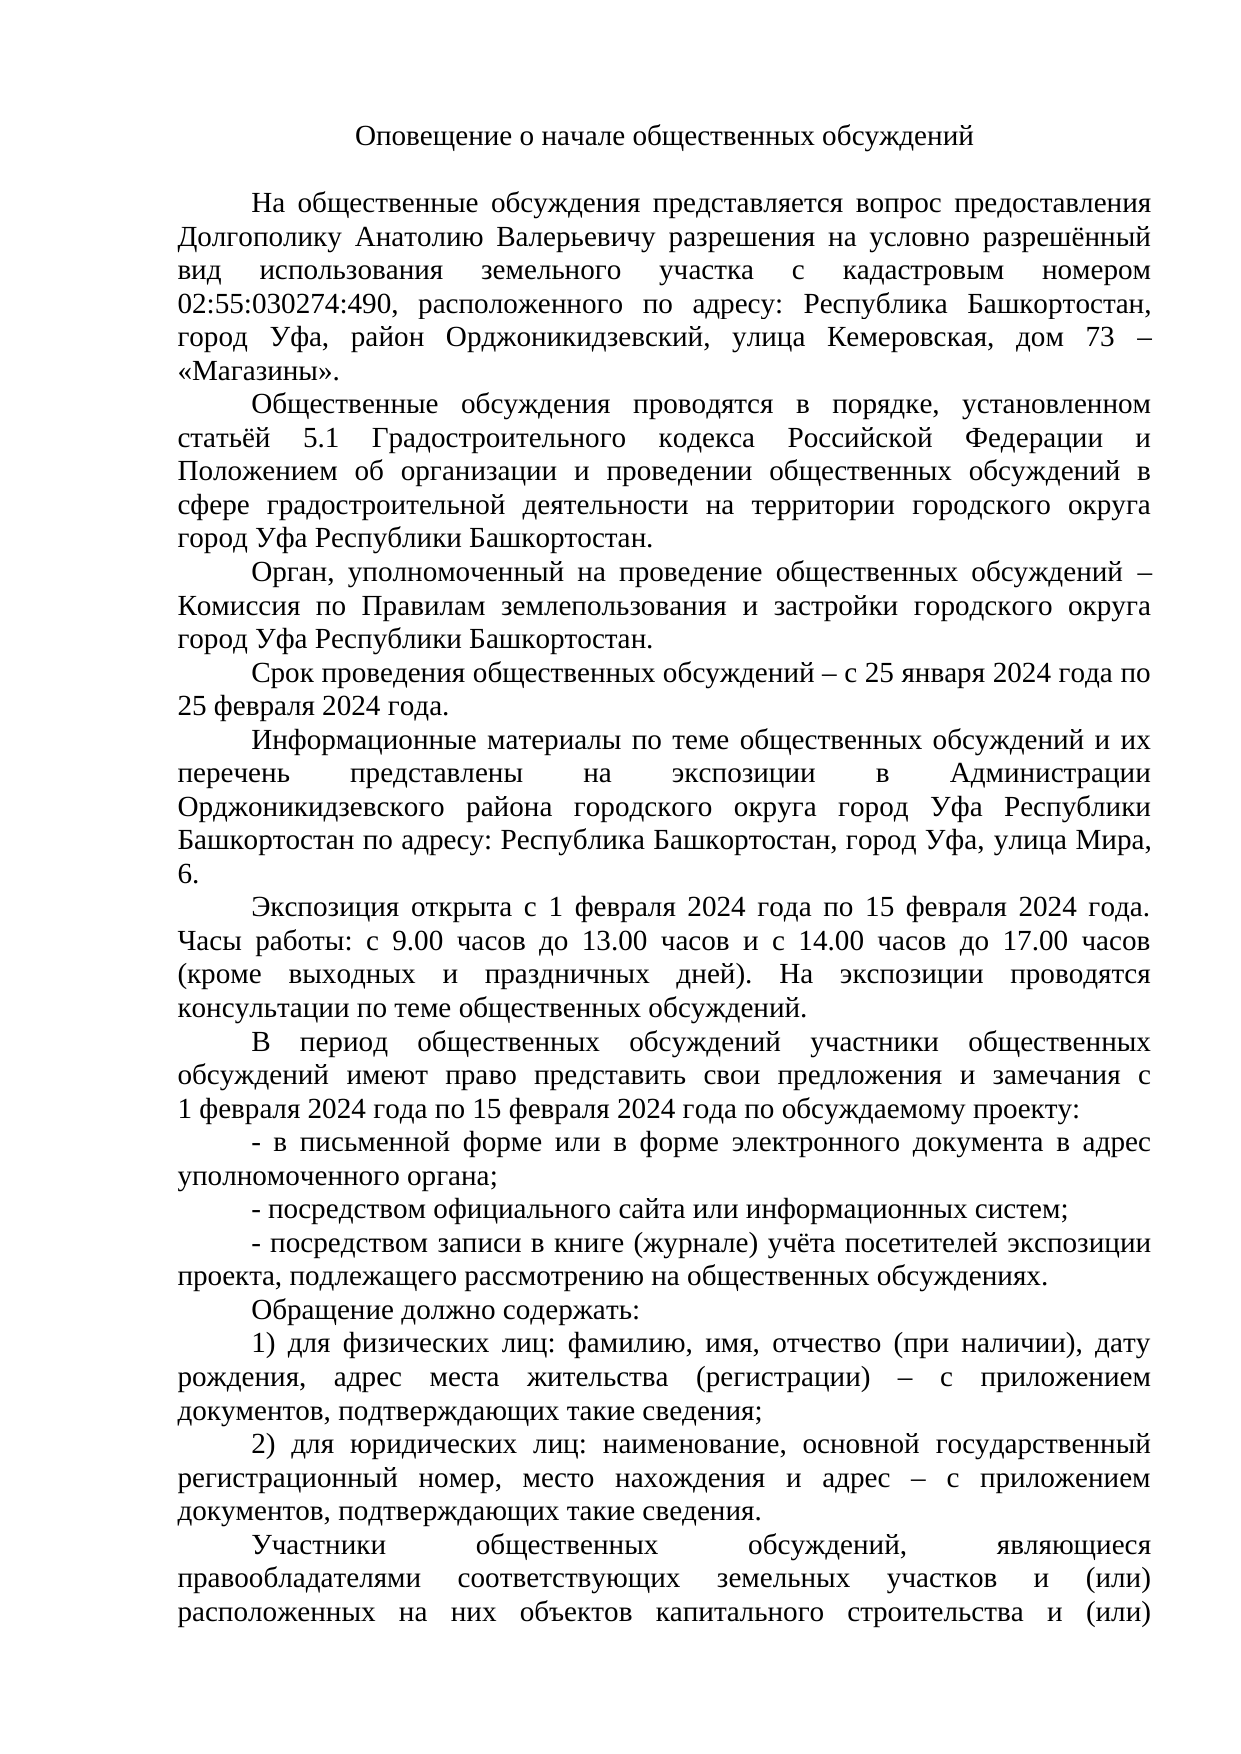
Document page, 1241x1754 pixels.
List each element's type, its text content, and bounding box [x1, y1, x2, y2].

text На общественные обсуждения представляется вопрос предоставления Долгополику Анатолию Валерьевичу разрешения на условно разрешённый вид использования земельного участка с кадастровым номером 02:55:030274:490, расположенного по адресу: Республика Башкортостан, город Уфа, район Орджоникидзевский, улица Кемеровская, дом 73 – «Магазины». [177, 319, 1152, 386]
text - посредством записи в книге (журнале) учёта посетителей экспозиции проекта, подлежащего рассмотрению на общественных обсуждениях. [177, 1225, 1152, 1292]
text Орган, уполномоченный на проведение общественных обсуждений – Комиссия по Правилам землепользования и застройки городского округа город Уфа Республики Башкортостан. [177, 554, 1152, 655]
text На общественные обсуждения представляется вопрос предоставления Долгополику Анатолию Валерьевичу разрешения на условно разрешённый вид использования земельного участка с кадастровым номером 02:55:030274:490, расположенного по адресу: Республика Башкортостан, город Уфа, район Орджоникидзевский, улица Кемеровская, дом 73 – «Магазины». [177, 185, 1152, 319]
text 1) для физических лиц: фамилию, имя, отчество (при наличии), дату рождения, адрес места жительства (регистрации) – с приложением документов, подтверждающих такие сведения; [177, 1326, 1152, 1426]
text Экспозиция открыта с 1 февраля 2024 года по 15 февраля 2024 года. Часы работы: с 9.00 часов до 13.00 часов и с 14.00 часов до 17.00 часов (кроме выходных и праздничных дней). На экспозиции проводятся консультации по теме общественных обсуждений. [177, 889, 1152, 1024]
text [177, 1527, 1152, 1627]
text Срок проведения общественных обсуждений – с 25 января 2024 года по 25 февраля 2024 года. [177, 655, 1152, 722]
text В период общественных обсуждений участники общественных обсуждений имеют право представить свои предложения и замечания с 1 февраля 2024 года по 15 февраля 2024 года по обсуждаемому проекту: [177, 1024, 1152, 1124]
text - посредством официального сайта или информационных систем; [177, 1191, 1152, 1225]
text 2) для юридических лиц: наименование, основной государственный регистрационный номер, место нахождения и адрес – с приложением документов, подтверждающих такие сведения. [177, 1426, 1152, 1527]
text Обращение должно содержать: [177, 1292, 1152, 1326]
text - в письменной форме или в форме электронного документа в адрес уполномоченного органа; [177, 1124, 1152, 1191]
text Общественные обсуждения проводятся в порядке, установленном статьёй 5.1 Градостроительного кодекса Российской Федерации и Положением об организации и проведении общественных обсуждений в сфере градостроительной деятельности на территории городского округа город Уфа Республики Башкортостан. [177, 386, 1152, 554]
text Оповещение о начале общественных обсуждений [177, 118, 1152, 152]
text Информационные материалы по теме общественных обсуждений и их перечень представлены на экспозиции в Администрации Орджоникидзевского района городского округа город Уфа Республики Башкортостан по адресу: Республика Башкортостан, город Уфа, улица Мира, 6. [177, 722, 1152, 889]
